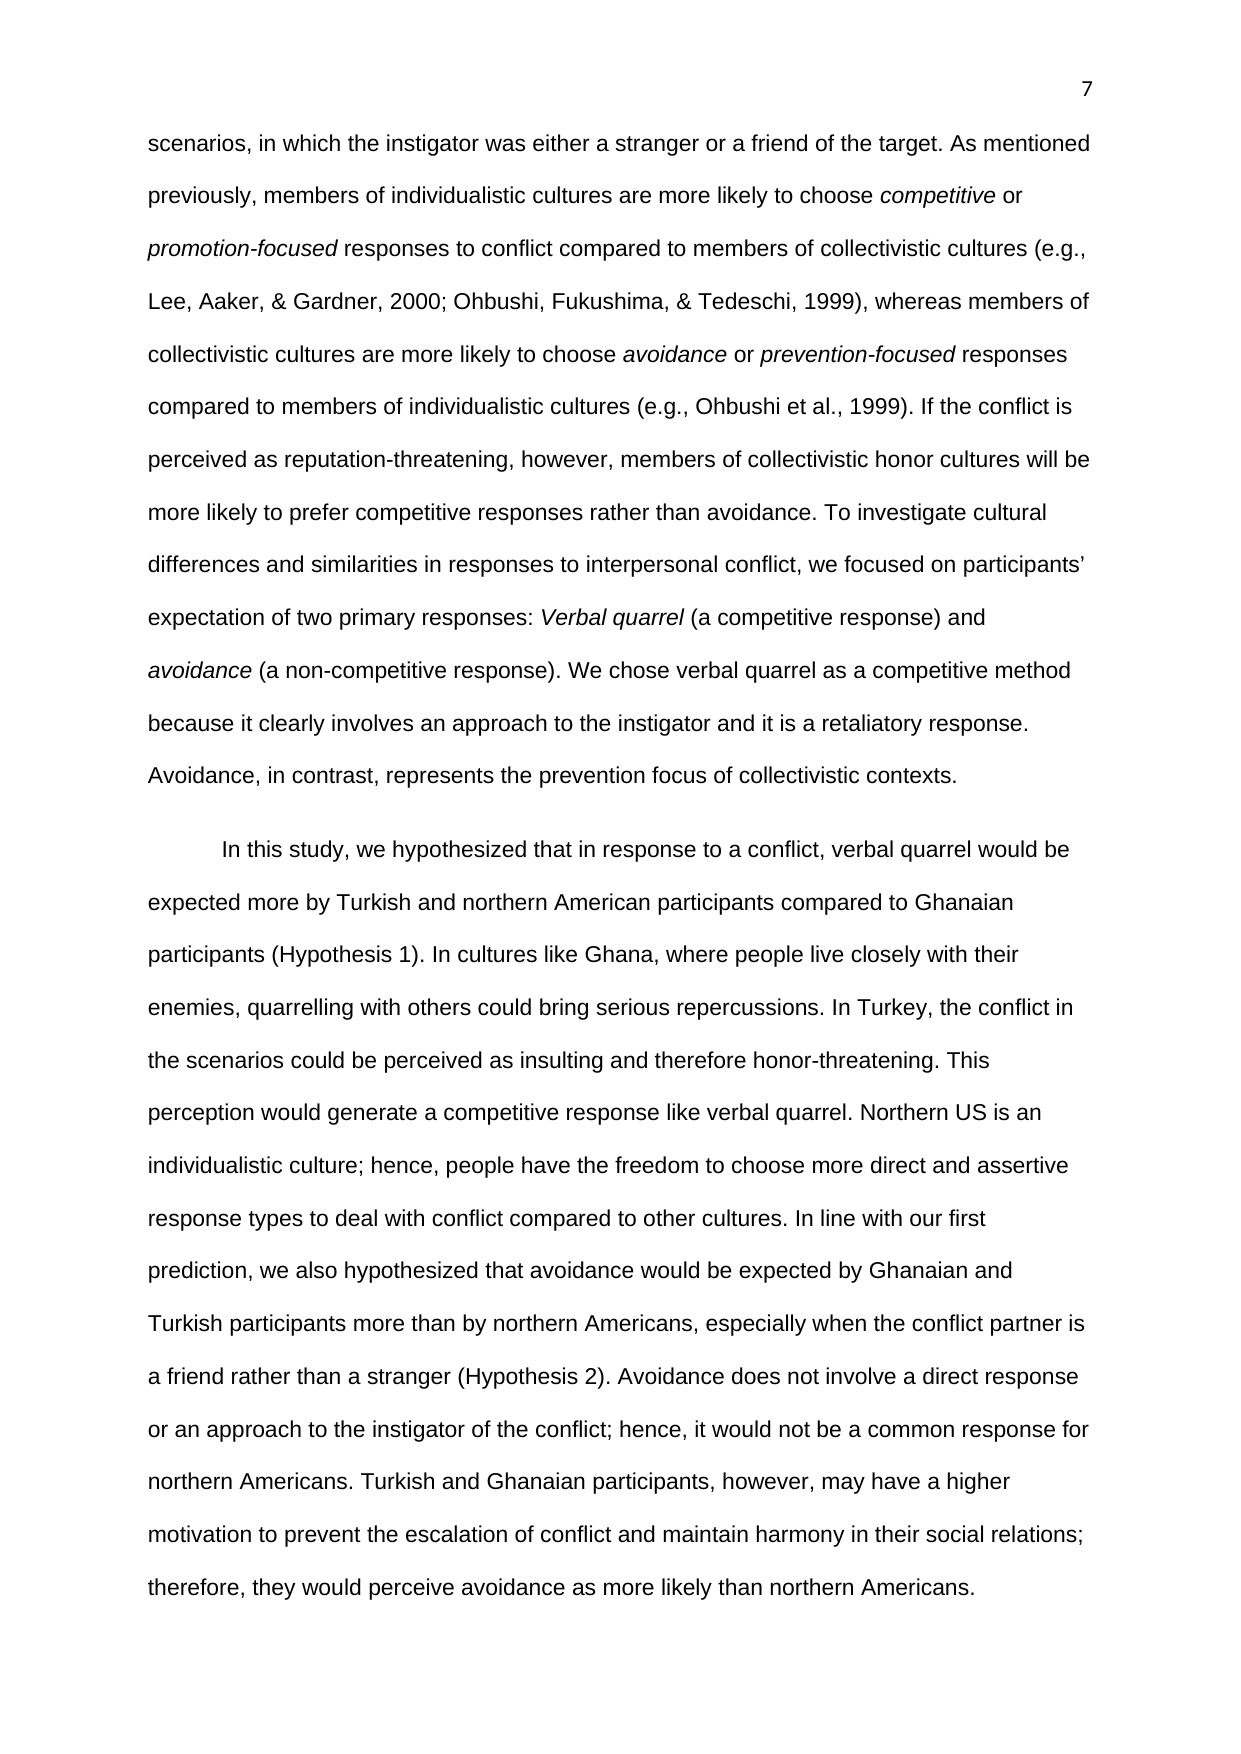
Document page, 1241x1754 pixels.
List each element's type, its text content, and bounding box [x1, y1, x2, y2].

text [148, 130, 1093, 789]
text In this study, we hypothesized that in response to a conflict, verbal quarrel would be expected more by Turkish and northern American participants compared to Ghanaian participants (Hypothesis 1). In cultures like Ghana, where people live closely with their enemies, quarrelling with others could bring serious repercussions. In Turkey, the conflict in the scenarios could be perceived as insulting and therefore honor-threatening. This perception would generate a competitive response like verbal quarrel. Northern US is an individualistic culture; hence, people have the freedom to choose more direct and assertive response types to deal with conflict compared to other cultures. In line with our first prediction, we also hypothesized that avoidance would be expected by Ghanaian and Turkish participants more than by northern Americans, especially when the conflict partner is a friend rather than a stranger (Hypothesis 2). Avoidance does not involve a direct response or an approach to the instigator of the conflict; hence, it would not be a common response for northern Americans. Turkish and Ghanaian participants, however, may have a higher motivation to prevent the escalation of conflict and maintain harmony in their social relations; therefore, they would perceive avoidance as more likely than northern Americans. [148, 836, 1093, 1600]
